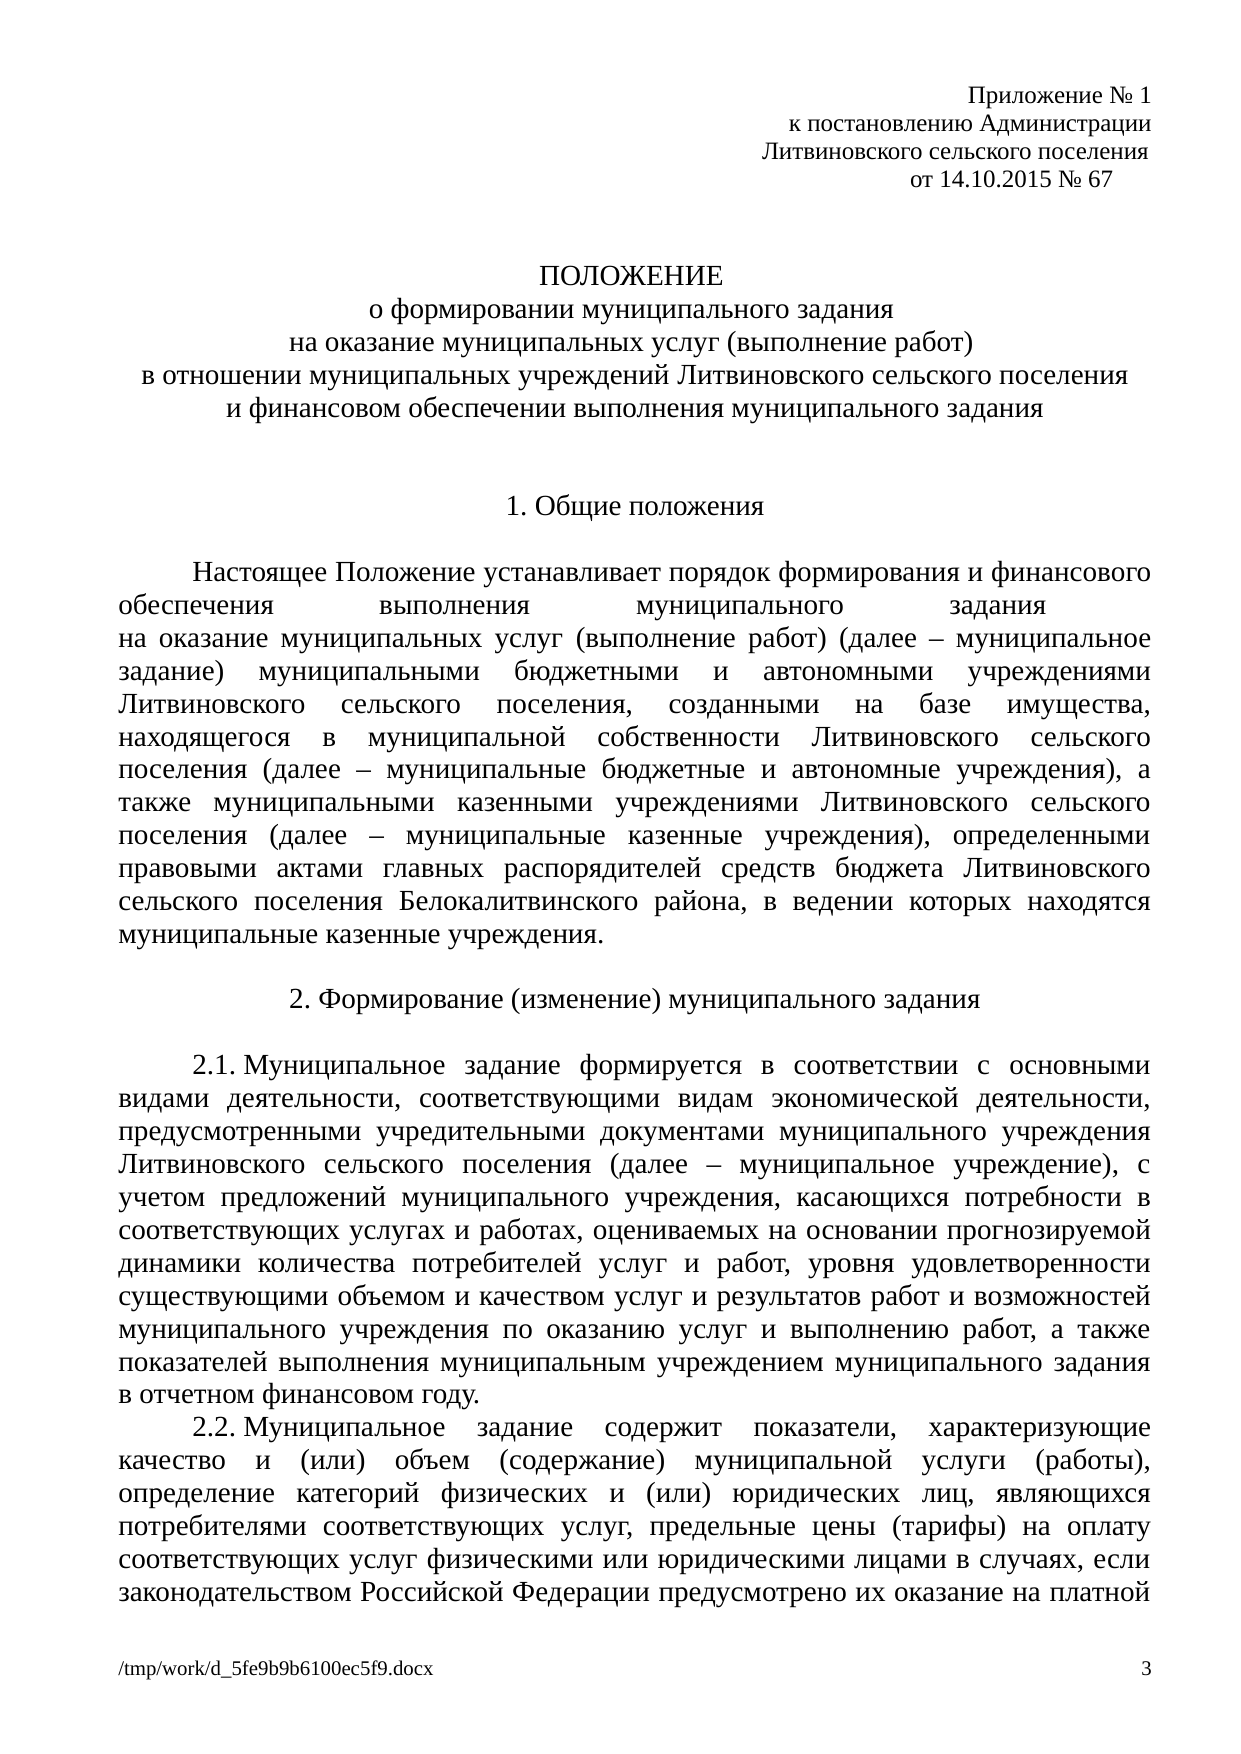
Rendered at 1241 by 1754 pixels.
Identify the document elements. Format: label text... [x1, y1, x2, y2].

text Литвиновского сельского поселения [118, 137, 1152, 165]
text от 14.10.2015 № 67 [118, 165, 1152, 193]
text Настоящее Положение устанавливает порядок формирования и финансового обеспечения выполнения муниципального задания на оказание муниципальных услуг (выполнение работ) (далее – муниципальное задание) муниципальными бюджетными и автономными учреждениями Литвиновского сельского поселения, созданными на базе имущества, находящегося в муниципальной собственности Литвиновского сельского поселения (далее – муниципальные бюджетные и автономные учреждения), а также муниципальными казенными учреждениями Литвиновского сельского поселения (далее – муниципальные казенные учреждения), определенными правовыми актами главных распорядителей средств бюджета Литвиновского сельского поселения Белокалитвинского района, в ведении которых находятся муниципальные казенные учреждения. [118, 555, 1152, 950]
text к постановлению Администрации [681, 108, 1152, 137]
text Приложение № 1 [753, 80, 1152, 108]
text 2. Формирование (изменение) муниципального задания [118, 983, 1152, 1015]
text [118, 1410, 1152, 1608]
text ПОЛОЖЕНИЕ о формировании муниципального задания на оказание муниципальных услуг (выполнение работ) в отношении муниципальных учреждений Литвиновского сельского поселения и финансовом обеспечении выполнения муниципального задания [118, 259, 1152, 424]
text 2.1. Муниципальное задание формируется в соответствии с основными видами деятельности, соответствующими видам экономической деятельности, предусмотренными учредительными документами муниципального учреждения Литвиновского сельского поселения (далее – муниципальное учреждение), с учетом предложений муниципального учреждения, касающихся потребности в соответствующих услугах и работах, оцениваемых на основании прогнозируемой динамики количества потребителей услуг и работ, уровня удовлетворенности существующими объемом и качеством услуг и результатов работ и возможностей муниципального учреждения по оказанию услуг и выполнению работ, а также показателей выполнения муниципальным учреждением муниципального задания в отчетном финансовом году. [118, 1048, 1152, 1410]
text 1. Общие положения [118, 489, 1152, 522]
